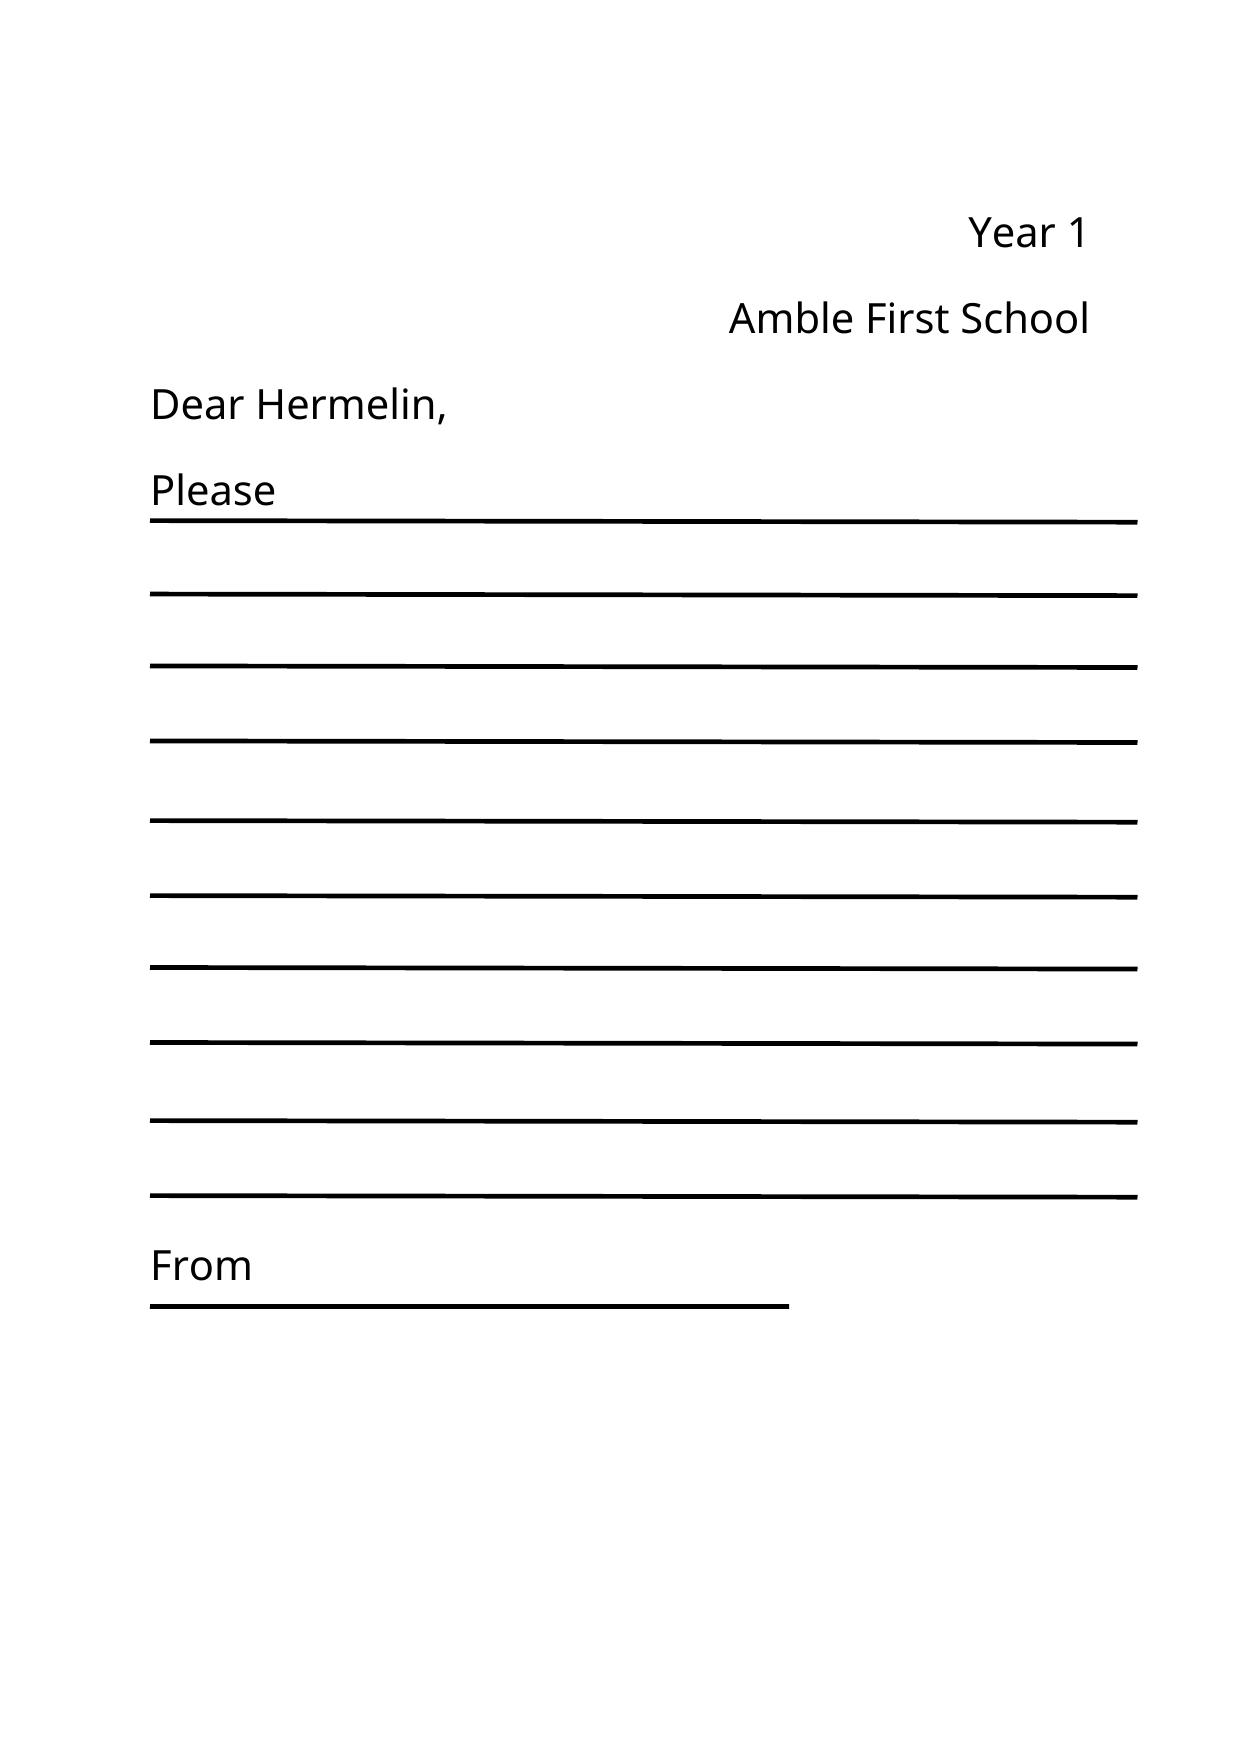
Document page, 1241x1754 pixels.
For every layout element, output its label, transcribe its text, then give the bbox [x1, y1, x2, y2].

text Dear Hermelin, [150, 375, 1090, 432]
text From [150, 1236, 1090, 1292]
text Amble First School [150, 289, 1090, 346]
text Year 1 [150, 203, 1090, 260]
text Please [150, 461, 1090, 518]
